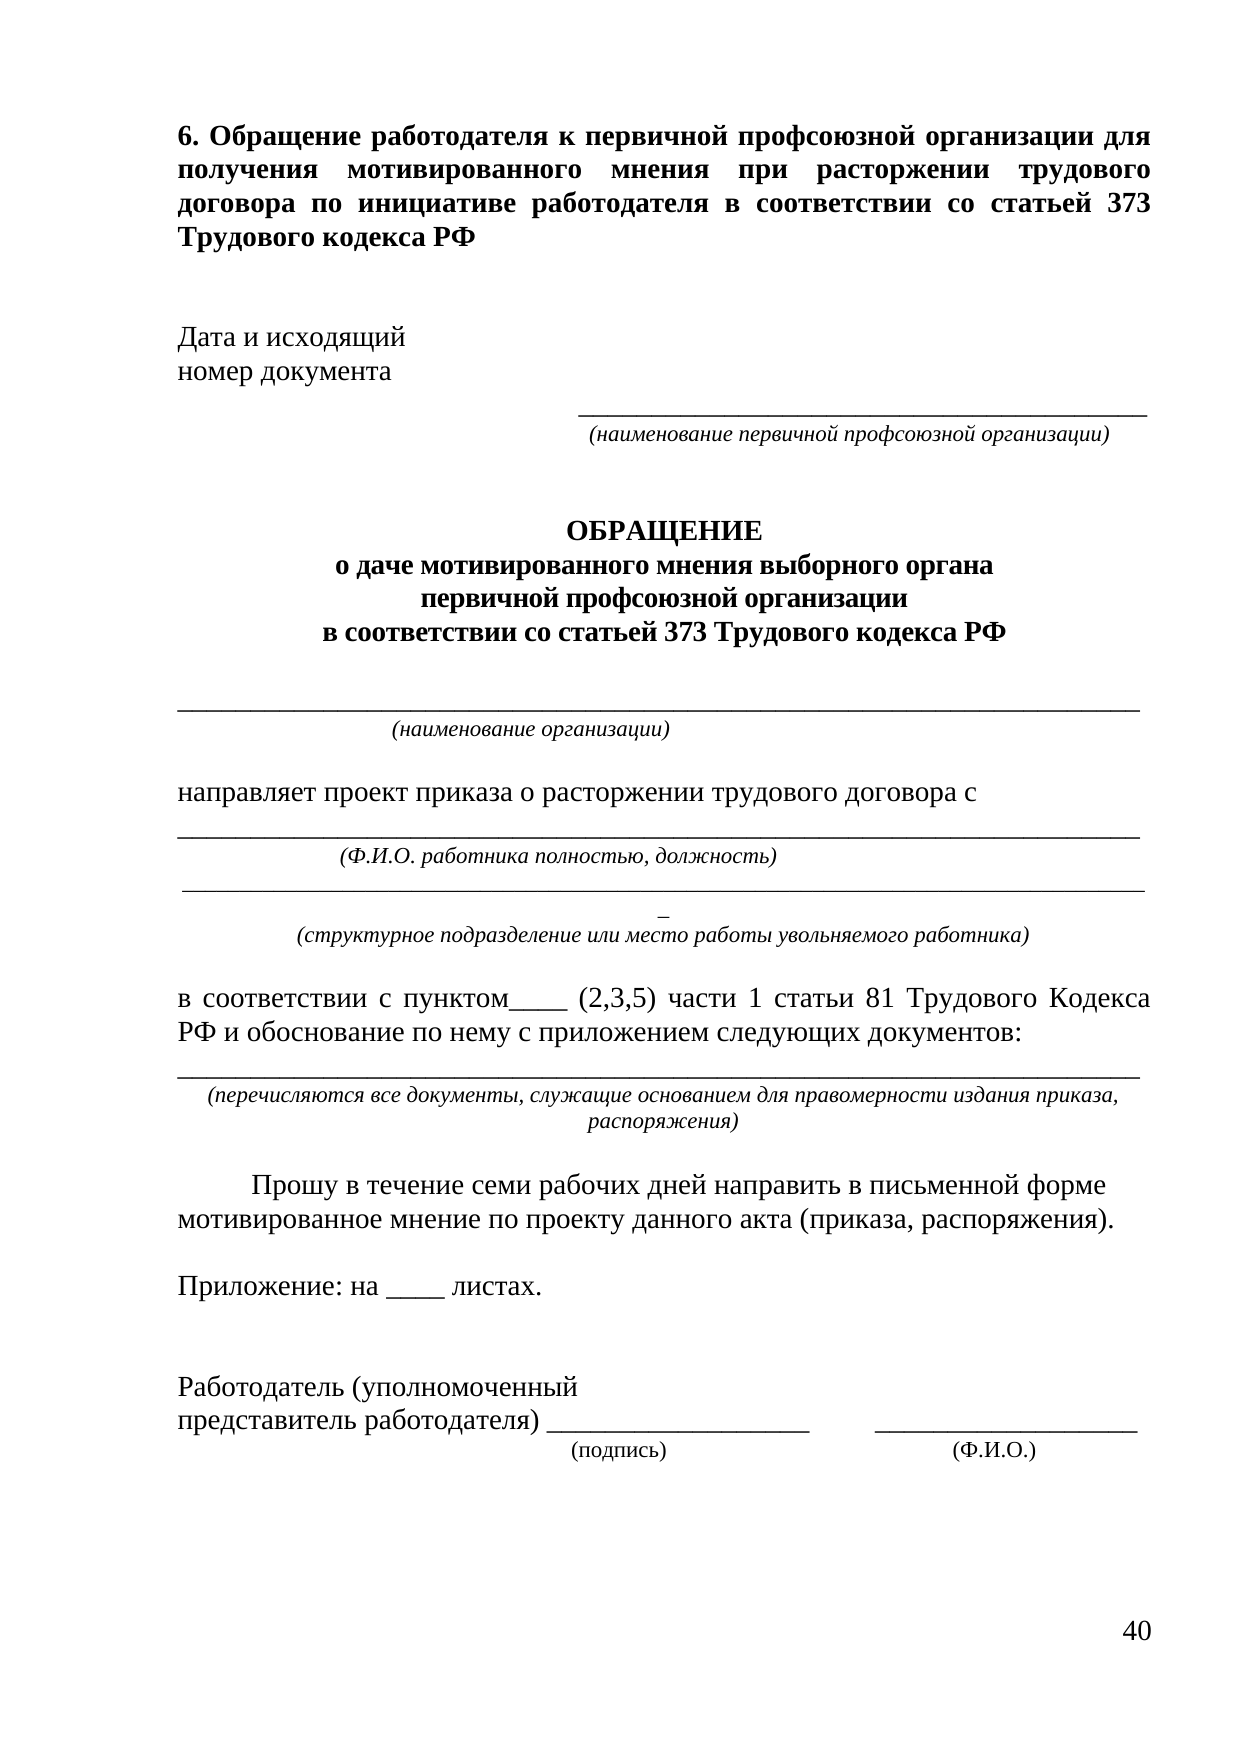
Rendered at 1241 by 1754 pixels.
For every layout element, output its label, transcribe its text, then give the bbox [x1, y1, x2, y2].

text Работодатель (уполномоченный [177, 1369, 1152, 1402]
text направляет проект приказа о расторжении трудового договора с [177, 774, 1152, 808]
text первичной профсоюзной организации [177, 581, 1152, 614]
text _____________________________________________________________________________________ [177, 868, 1152, 921]
text (Ф.И.О. работника полностью, должность) [169, 842, 1152, 868]
text в соответствии с пунктом____ (2,3,5) части 1 статьи 81 Трудового Кодекса РФ и обоснование по нему с приложением следующих документов: [177, 981, 1152, 1048]
text номер документа [177, 353, 1152, 386]
text Прошу в течение семи рабочих дней направить в письменной форме мотивированное мнение по проекту данного акта (приказа, распоряжения). [177, 1167, 1152, 1234]
text __________________________________________________________________ [177, 808, 1152, 842]
text __________________________________________________________________ [177, 1048, 1152, 1081]
text (подпись) (Ф.И.О.) [177, 1436, 1152, 1462]
text в соответствии со статьей 373 Трудового кодекса РФ [177, 614, 1152, 648]
text представитель работодателя) __________________ __________________ [177, 1402, 1152, 1436]
text (наименование организации) [169, 715, 1152, 741]
text __________________________________________________________________ [177, 681, 1152, 715]
text (наименование первичной профсоюзной организации) [177, 420, 1152, 446]
text (структурное подразделение или место работы увольняемого работника) [177, 921, 1152, 947]
text Приложение: на ____ листах. [177, 1268, 1152, 1302]
text Дата и исходящий [177, 319, 1152, 353]
subtitle 6. Обращение работодателя к первичной профсоюзной организации для получения мотивированного мнения при расторжении трудового договора по инициативе работодателя в соответствии со статьей 373 Трудового кодекса РФ [177, 118, 1152, 252]
text ОБРАЩЕНИЕ [177, 513, 1152, 547]
text (перечисляются все документы, служащие основанием для правомерности издания приказа, распоряжения) [177, 1081, 1152, 1134]
text о даче мотивированного мнения выборного органа [177, 547, 1152, 581]
text _______________________________________ [177, 386, 1152, 420]
